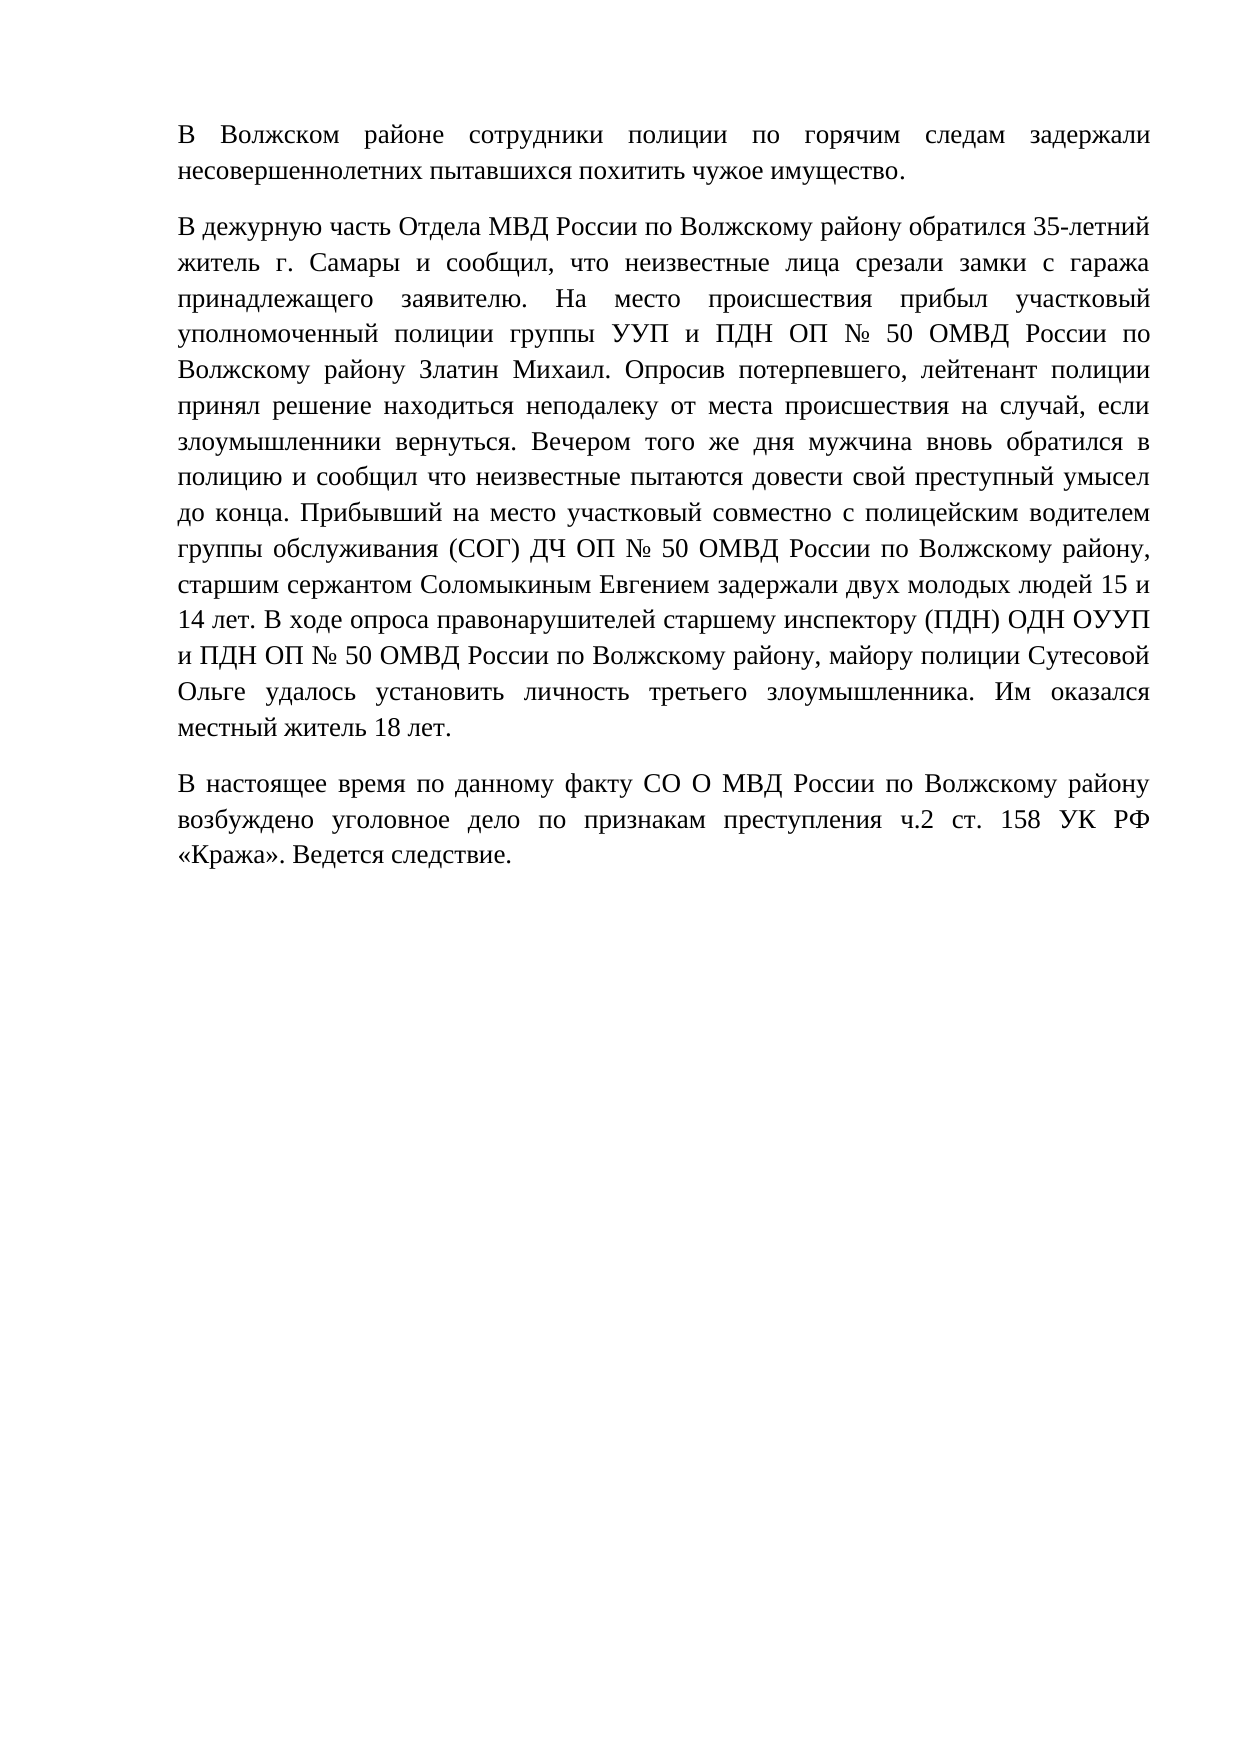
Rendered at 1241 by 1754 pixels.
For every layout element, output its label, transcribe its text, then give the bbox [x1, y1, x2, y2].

text В настоящее время по данному факту СО О МВД России по Волжскому району возбуждено уголовное дело по признакам преступления ч.2 ст. 158 УК РФ «Кража». Ведется следствие. [177, 834, 1152, 870]
text В Волжском районе сотрудники полиции по горячим следам задержали несовершеннолетних пытавшихся похитить чужое имущество. [177, 149, 1152, 185]
